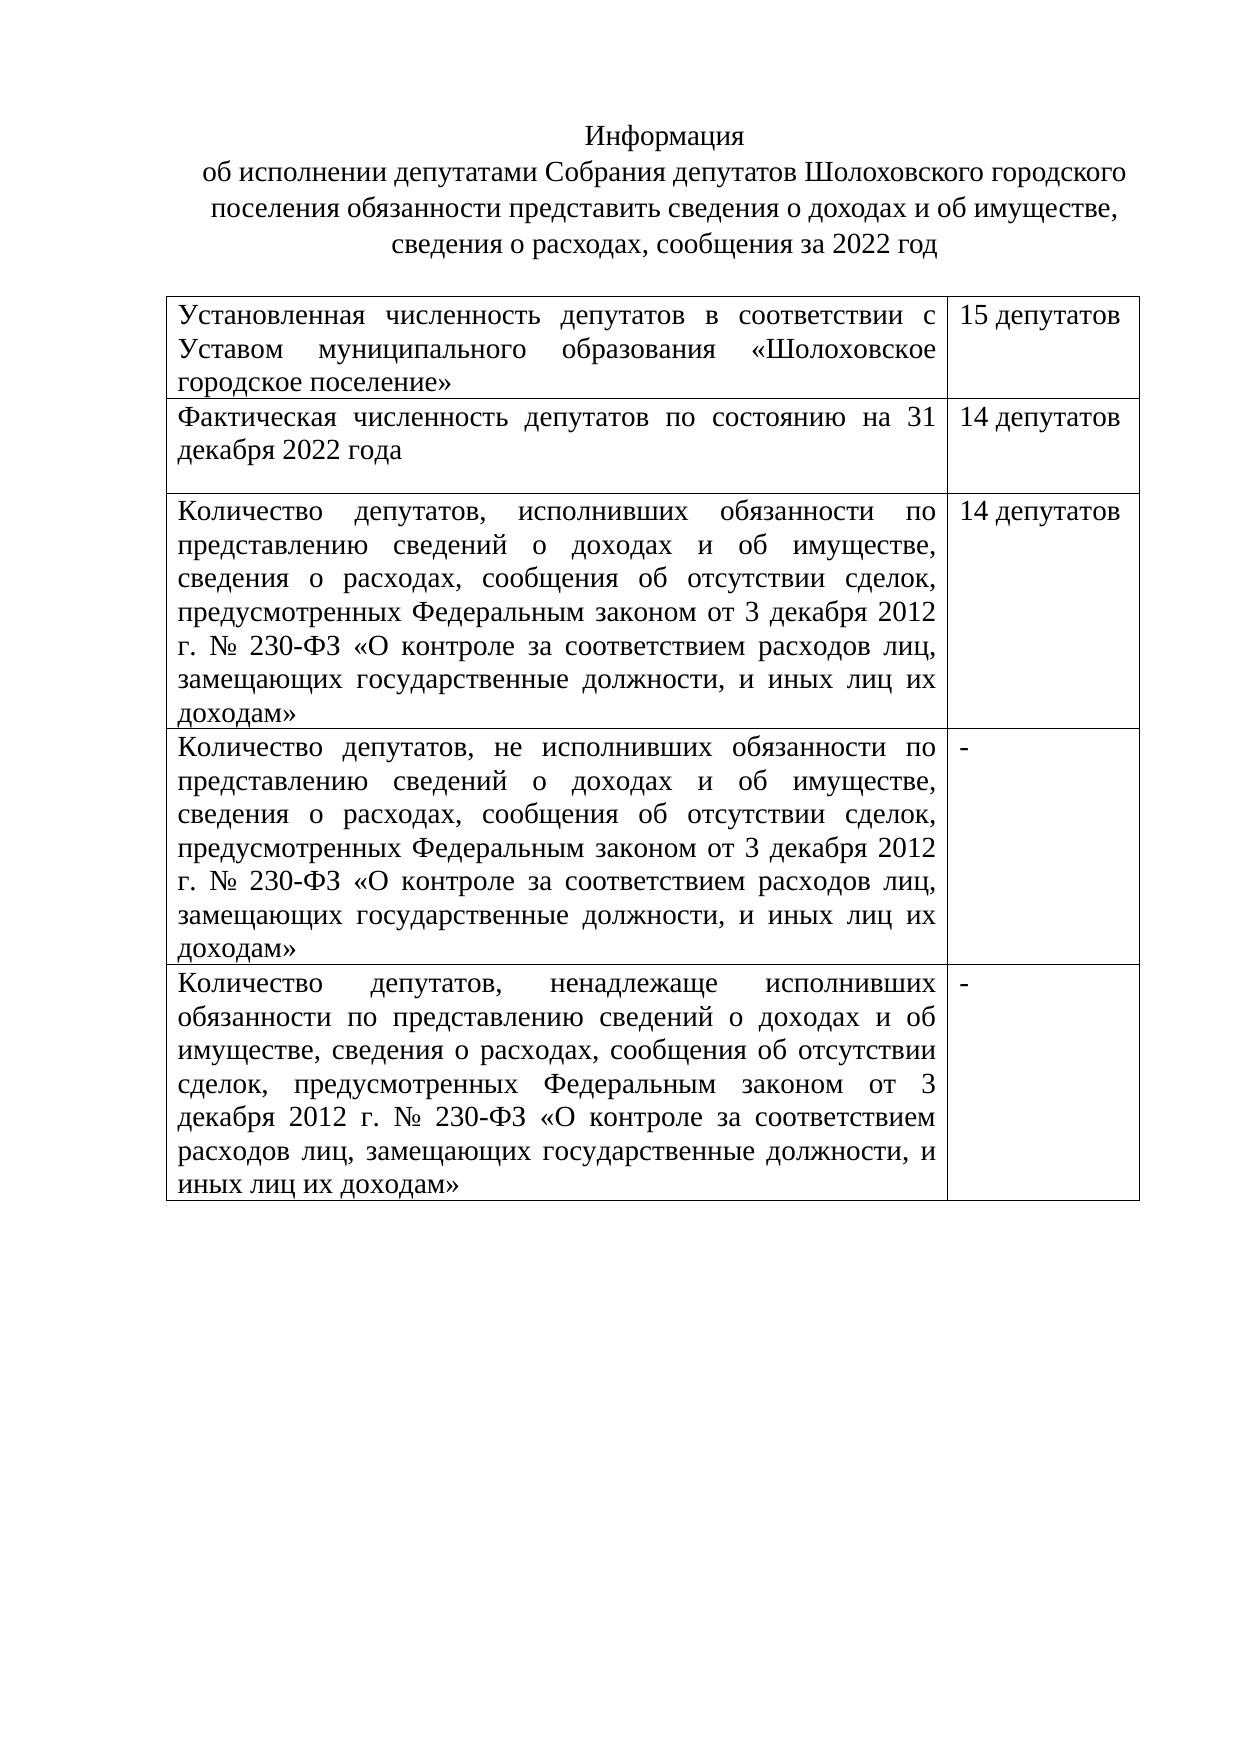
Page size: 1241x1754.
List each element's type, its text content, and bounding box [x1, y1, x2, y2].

text Информация [177, 118, 1152, 152]
table_cell 14 депутатов [948, 494, 1139, 728]
table_cell Количество депутатов, не исполнивших обязанности по представлению сведений о доходах и об имуществе, сведения о расходах, сообщения об отсутствии сделок, предусмотренных Федеральным законом от 3 декабря 2012 г. № 230-ФЗ «О контроле за соответствием расходов лиц, замещающих государственные должности, и иных лиц их доходам» [167, 729, 947, 964]
table_cell - [948, 965, 1139, 1200]
table_cell Количество депутатов, исполнивших обязанности по представлению сведений о доходах и об имуществе, сведения о расходах, сообщения об отсутствии сделок, предусмотренных Федеральным законом от 3 декабря 2012 г. № 230-ФЗ «О контроле за соответствием расходов лиц, замещающих государственные должности, и иных лиц их доходам» [167, 494, 947, 728]
table_header 15 депутатов [948, 297, 1139, 398]
table_cell - [948, 729, 1139, 964]
table_cell Количество депутатов, ненадлежаще исполнивших обязанности по представлению сведений о доходах и об имуществе, сведения о расходах, сообщения об отсутствии сделок, предусмотренных Федеральным законом от 3 декабря 2012 г. № 230-ФЗ «О контроле за соответствием расходов лиц, замещающих государственные должности, и иных лиц их доходам» [167, 965, 947, 1200]
table_cell Фактическая численность депутатов по состоянию на 31 декабря 2022 года [167, 399, 947, 492]
text сведения о расходах, сообщения за 2022 год [177, 227, 1152, 260]
table_cell 14 депутатов [948, 399, 1139, 492]
table_header Установленная численность депутатов в соответствии с Уставом муниципального образования «Шолоховское городское поселение» [167, 297, 947, 398]
text об исполнении депутатами Собрания депутатов Шолоховского городского поселения обязанности представить сведения о доходах и об имуществе, [177, 154, 1152, 224]
